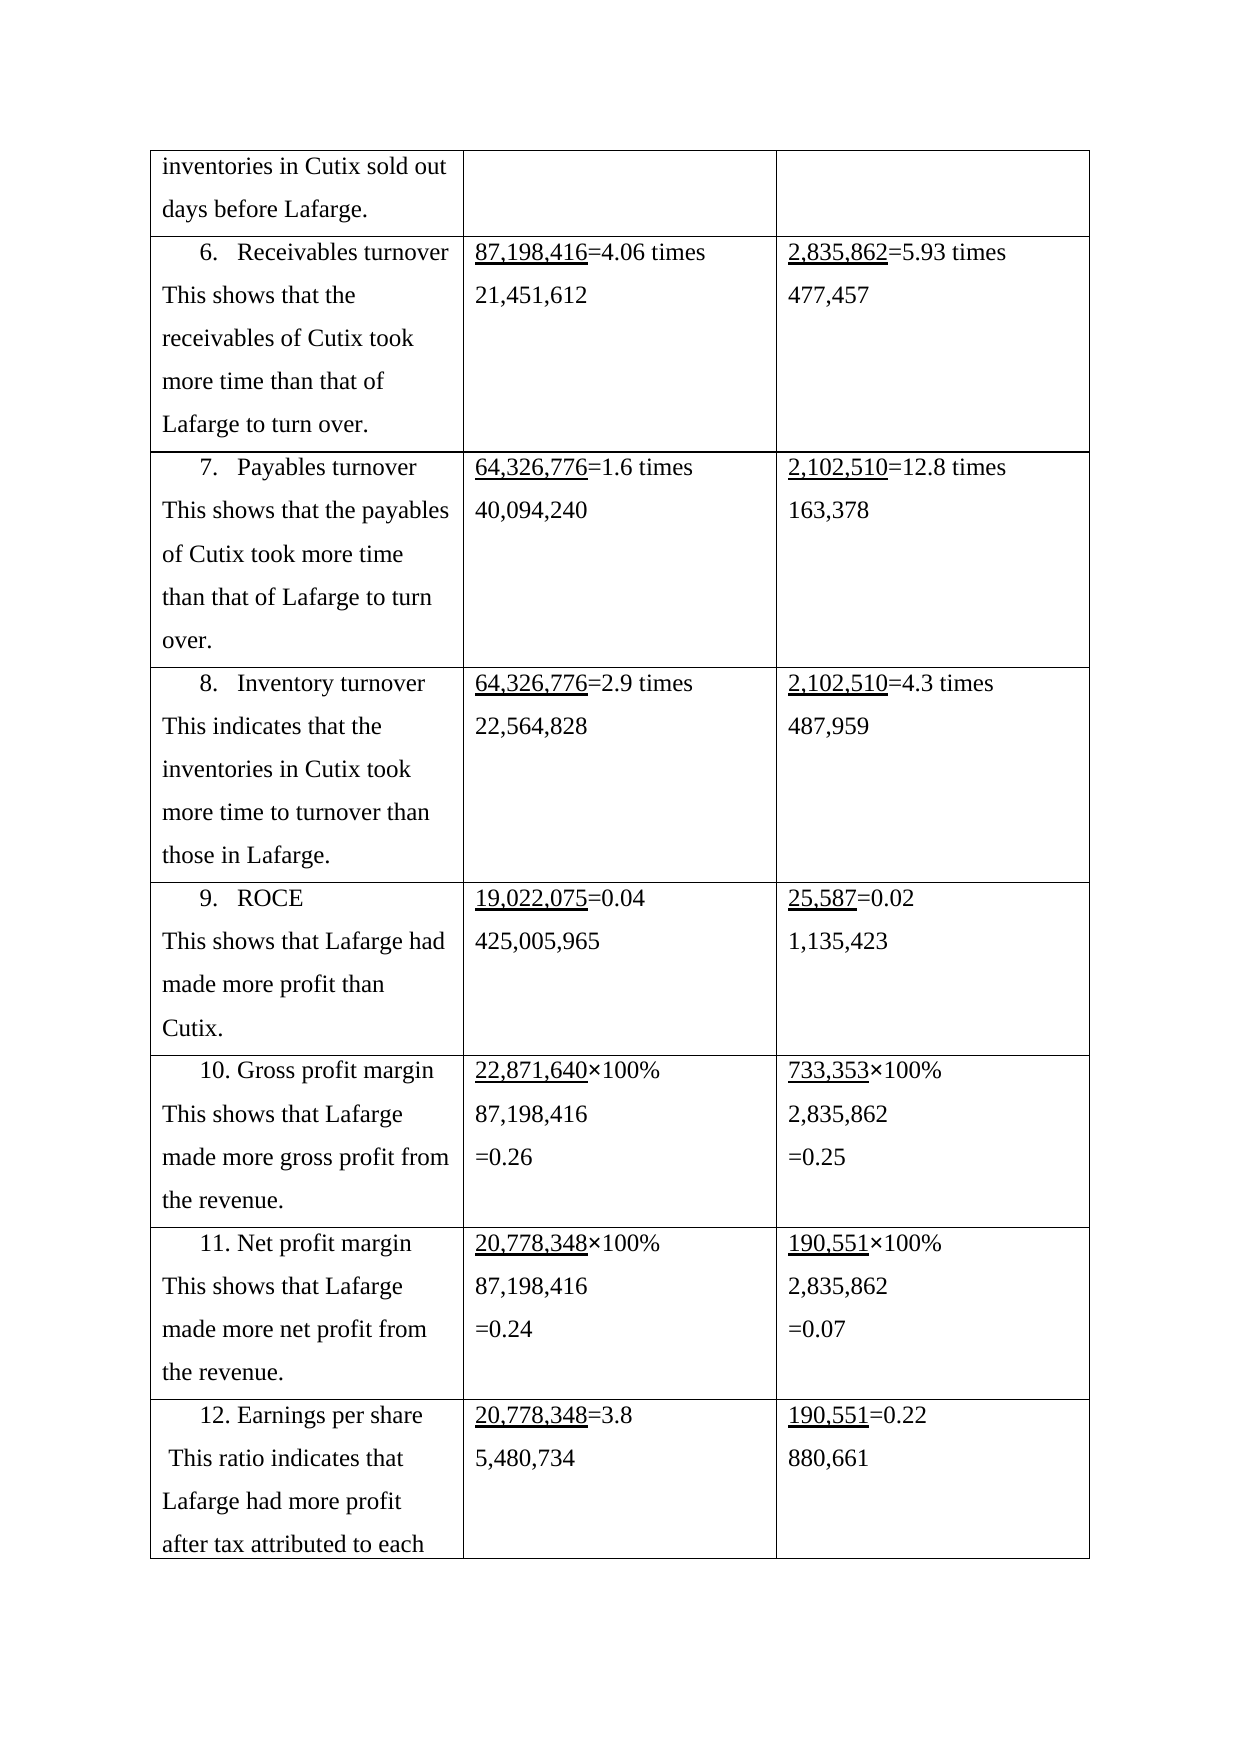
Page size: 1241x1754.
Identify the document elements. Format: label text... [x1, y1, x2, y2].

table_cell 25,587=0.02 1,135,423 [777, 883, 1089, 1054]
table_cell Net profit margin This shows that Lafarge made more net profit from the revenue. [151, 1228, 463, 1399]
table_cell Gross profit margin This shows that Lafarge made more gross profit from the revenue. [151, 1056, 463, 1227]
table_cell 87,198,416=4.06 times 21,451,612 [464, 237, 776, 451]
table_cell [464, 151, 776, 236]
table_cell 19,022,075=0.04 425,005,965 [464, 883, 776, 1054]
table_cell Inventory turnover This indicates that the inventories in Cutix took more time to turnover than those in Lafarge. [151, 668, 463, 882]
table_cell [151, 1400, 463, 1558]
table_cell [777, 151, 1089, 236]
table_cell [151, 151, 463, 236]
table_cell 733,353×100% 2,835,862 =0.25 [777, 1056, 1089, 1227]
table_cell ROCE This shows that Lafarge had made more profit than Cutix. [151, 883, 463, 1054]
table_cell 64,326,776=1.6 times 40,094,240 [464, 453, 776, 667]
table_cell 64,326,776=2.9 times 22,564,828 [464, 668, 776, 882]
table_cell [464, 1400, 776, 1558]
table_cell 2,102,510=4.3 times 487,959 [777, 668, 1089, 882]
table_cell 2,835,862=5.93 times 477,457 [777, 237, 1089, 451]
table_cell 190,551×100% 2,835,862 =0.07 [777, 1228, 1089, 1399]
table_cell 2,102,510=12.8 times 163,378 [777, 453, 1089, 667]
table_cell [777, 1400, 1089, 1558]
table_cell Payables turnover This shows that the payables of Cutix took more time than that of Lafarge to turn over. [151, 453, 463, 667]
table_cell 20,778,348×100% 87,198,416 =0.24 [464, 1228, 776, 1399]
table_cell Receivables turnover This shows that the receivables of Cutix took more time than that of Lafarge to turn over. [151, 237, 463, 451]
table_cell 22,871,640×100% 87,198,416 =0.26 [464, 1056, 776, 1227]
